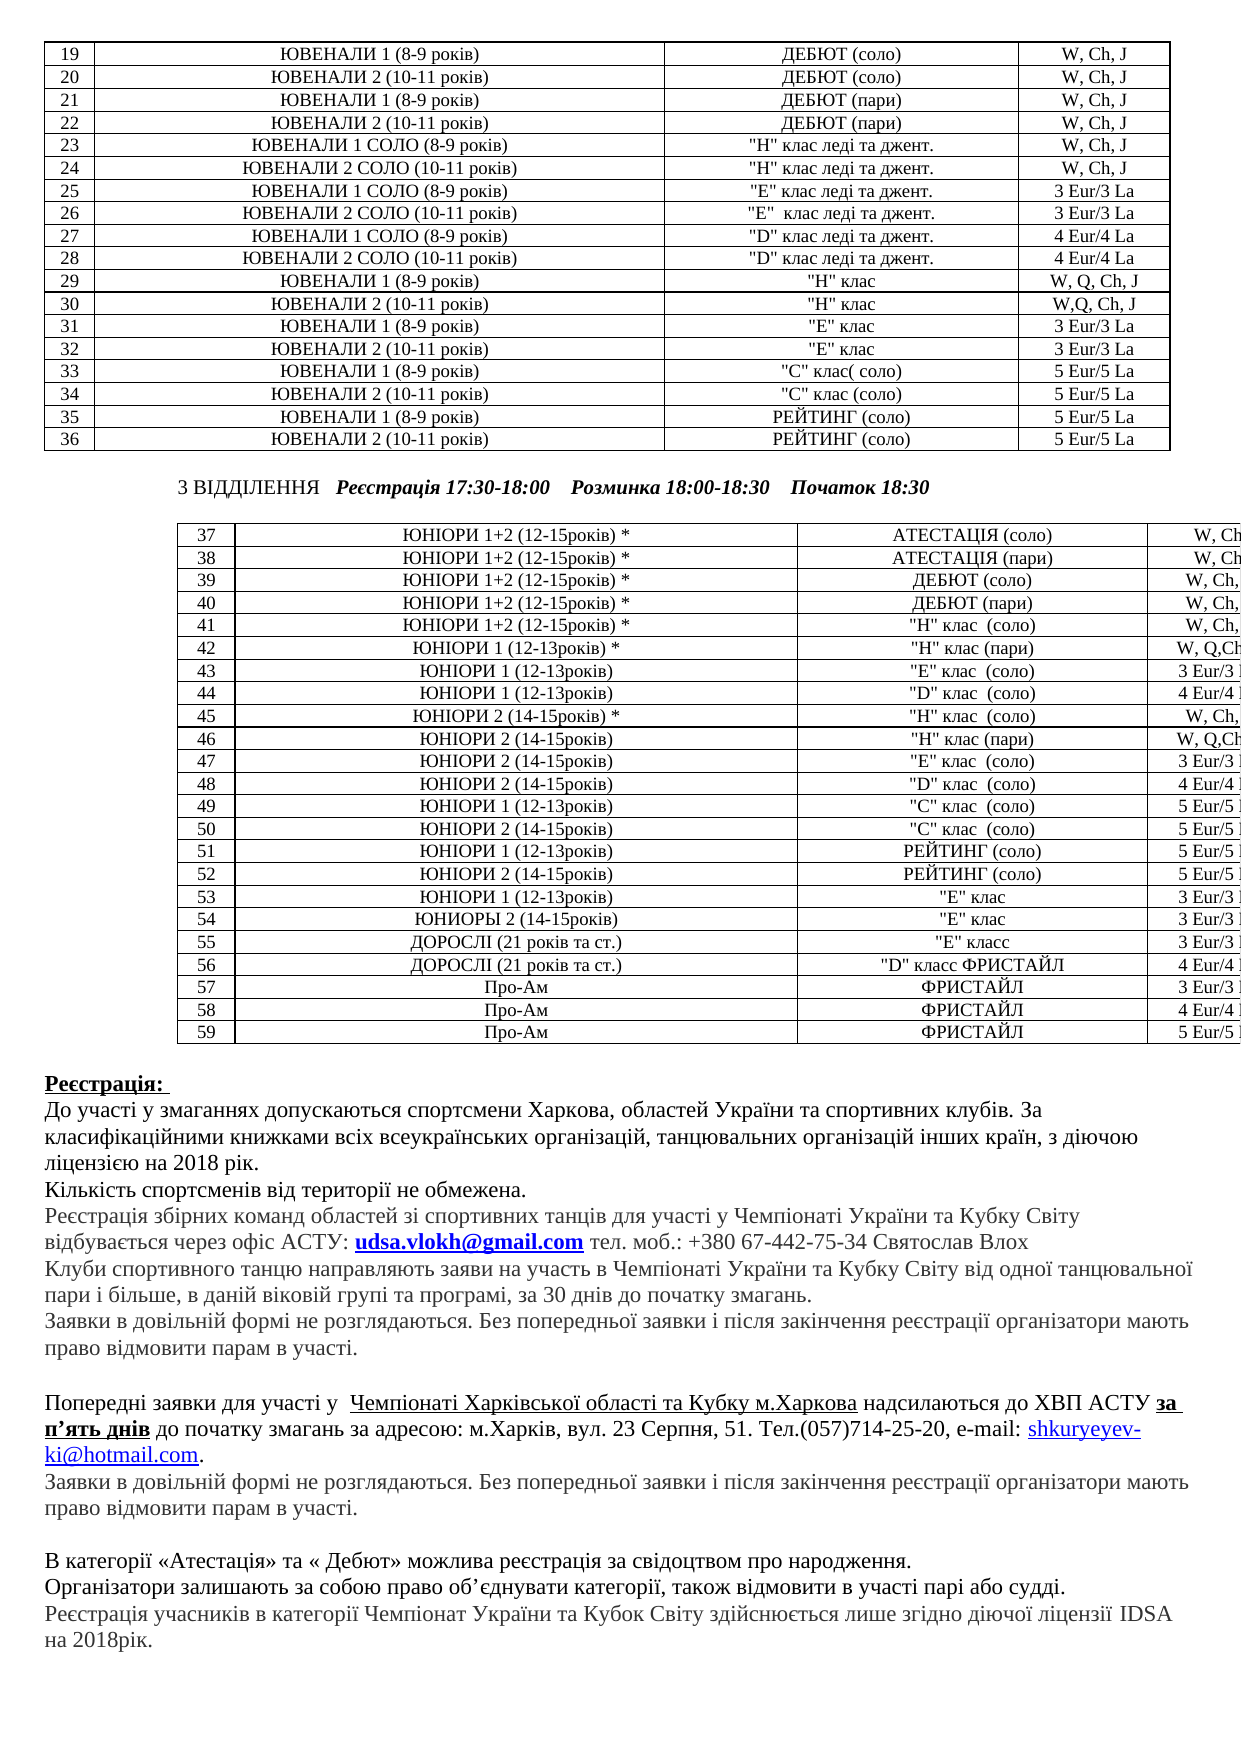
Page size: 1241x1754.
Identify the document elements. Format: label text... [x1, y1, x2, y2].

table_cell "Е" клас [798, 886, 1147, 907]
text Заявки в довільній формі не розглядаються. Без попередньої заявки і після закінчення реєстрації організатори мають право відмовити парам в участі. [44, 1307, 1196, 1360]
table_cell ЮВЕНАЛИ 2 (10-11 років) [95, 428, 664, 450]
table_cell ДЕБЮТ (соло) [665, 66, 1018, 88]
table_cell 5 Eur/5 La [1148, 818, 1240, 839]
table_header ЮНІОРИ 1+2 (12-15років) * [236, 524, 797, 546]
table_cell ЮНІОРИ 1 (12-13років) [236, 886, 797, 907]
table_cell 34 [45, 383, 94, 404]
table_cell 40 [178, 592, 234, 613]
table_cell РЕЙТИНГ (соло) [798, 863, 1147, 884]
text Попередні заявки для участі у Чемпіонаті Харківської області та Кубку м.Харкова надсилаються до ХВП АСТУ за п’ять днів до початку змагань за адресою: м.Харків, вул. 23 Серпня, 51. Тел.(057)714-25-20, e-mail: shkuryeyev-ki@hotmail.com. [44, 1389, 1196, 1468]
table_cell ЮНІОРИ 1 (12-13років) [236, 840, 797, 862]
table_cell 5 Eur/5 La [1019, 360, 1169, 382]
table_cell ЮНІОРИ 1 (12-13років) [236, 795, 797, 817]
table_cell 5 Eur/5 La [1148, 840, 1240, 862]
table_cell "D" клас леді та джент. [665, 247, 1018, 269]
table_cell W, Ch, J [1019, 66, 1169, 88]
text Заявки в довільній формі не розглядаються. Без попередньої заявки і після закінчення реєстрації організатори мають право відмовити парам в участі. [44, 1468, 1196, 1521]
table_cell 5 Eur/5 La [1148, 863, 1240, 884]
table_cell 29 [45, 270, 94, 291]
table_cell 5 Eur/5 La [1148, 795, 1240, 817]
table_cell ЮНІОРИ 1+2 (12-15років) * [236, 592, 797, 613]
table_cell ЮВЕНАЛИ 1 (8-9 років) [95, 315, 664, 337]
table_cell 51 [178, 840, 234, 862]
table_cell 4 Eur/4 La [1019, 225, 1169, 246]
table_cell "Е" клас [665, 338, 1018, 359]
text Кількість спортсменів від території не обмежена. [44, 1176, 1196, 1202]
table_cell ДЕБЮТ (пари) [798, 592, 1147, 613]
table_cell ДЕБЮТ (соло) [665, 43, 1018, 65]
table_cell ЮВЕНАЛИ 1 (8-9 років) [95, 406, 664, 427]
table_cell ЮНІОРИ 2 (14-15років) [236, 750, 797, 772]
table_cell 32 [45, 338, 94, 359]
table_cell РЕЙТИНГ (соло) [798, 840, 1147, 862]
table_cell ЮВЕНАЛИ 2 СОЛО (10-11 років) [95, 202, 664, 224]
table_cell 38 [178, 547, 234, 568]
table_cell 31 [45, 315, 94, 337]
table_cell "Е" клас леді та джент. [665, 202, 1018, 224]
table_cell "С" клас( соло) [665, 360, 1018, 382]
table_cell 43 [178, 660, 234, 681]
table_cell ДОРОСЛІ (21 років та ст.) [236, 954, 797, 975]
table_cell 48 [178, 773, 234, 794]
table_cell Про-Ам [236, 999, 797, 1020]
table_cell ФРИСТАЙЛ [798, 999, 1147, 1020]
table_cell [95, 66, 664, 88]
table_cell ЮНІОРИ 1+2 (12-15років) * [236, 547, 797, 568]
table_cell "Е" клас [665, 315, 1018, 337]
table_cell ЮВЕНАЛИ 2 (10-11 років) [95, 338, 664, 359]
table_cell W, Ch, J [1019, 112, 1169, 133]
table_cell 41 [178, 614, 234, 636]
table_cell "Е" класс [798, 931, 1147, 952]
table_cell W,Q, Ch, J [1019, 293, 1169, 314]
table_cell W, Ch, J [1148, 705, 1240, 726]
table_cell 36 [45, 428, 94, 450]
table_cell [95, 112, 664, 133]
table_cell 56 [178, 954, 234, 975]
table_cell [95, 43, 664, 65]
table_cell 3 Eur/3 La [1019, 180, 1169, 201]
table_cell 5 Eur/5 La [1019, 428, 1169, 450]
table_cell W, Ch, J [1019, 43, 1169, 65]
table_cell 57 [178, 976, 234, 998]
table_cell 23 [45, 134, 94, 156]
table_cell "Е" клас (соло) [798, 750, 1147, 772]
table_cell "Н" клас (пари) [798, 728, 1147, 749]
table_cell 47 [178, 750, 234, 772]
table_cell 3 Eur/3 La [1019, 315, 1169, 337]
table_cell 53 [178, 886, 234, 907]
table_cell ЮВЕНАЛИ 1 СОЛО (8-9 років) [95, 134, 664, 156]
table_cell ЮВЕНАЛИ 1 (8-9 років) [95, 360, 664, 382]
table_cell 4 Eur/4 La [1148, 954, 1240, 975]
table_cell 3 Eur/3 La [1148, 660, 1240, 681]
table_cell 3 Eur/3 La [1148, 750, 1240, 772]
table_cell 4 Eur/4 La [1148, 682, 1240, 704]
table_header W, Ch [1148, 524, 1240, 546]
table_cell "С" клас (соло) [798, 795, 1147, 817]
table_cell 21 [45, 89, 94, 111]
table_cell Про-Ам [236, 1021, 797, 1043]
text Реєстрація збірних команд областей зі спортивних танців для участі у Чемпіонаті України та Кубку Світу відбувається через офіс АСТУ: udsa.vlokh@gmail.com тел. моб.: +380 67-442-75-34 Святослав Влох [44, 1202, 1196, 1255]
table_cell "Н" клас леді та джент. [665, 157, 1018, 178]
table_cell 20 [45, 66, 94, 88]
table_cell "Н" клас (пари) [798, 637, 1147, 658]
table_cell W, Ch, J [1019, 89, 1169, 111]
table_cell 5 Eur/5 La [1019, 383, 1169, 404]
table_cell "Е" клас леді та джент. [665, 180, 1018, 201]
table_cell 4 Eur/4 La [1148, 773, 1240, 794]
table_cell 24 [45, 157, 94, 178]
table_cell 54 [178, 908, 234, 930]
text 3 ВІДДІЛЕННЯ Реєстрація 17:30-18:00 Розминка 18:00-18:30 Початок 18:30 [177, 475, 1196, 499]
table_cell Про-Ам [236, 976, 797, 998]
table_cell W, Ch [1148, 547, 1240, 568]
table_cell ДОРОСЛІ (21 років та ст.) [236, 931, 797, 952]
table_cell ЮВЕНАЛИ 2 (10-11 років) [95, 383, 664, 404]
table_cell "Н" клас [665, 270, 1018, 291]
table_cell W, Q,Ch, J [1148, 728, 1240, 749]
table_header 37 [178, 524, 234, 546]
table_cell РЕЙТИНГ (соло) [665, 428, 1018, 450]
table_cell 46 [178, 728, 234, 749]
table_cell "Н" клас [665, 293, 1018, 314]
table_cell "Н" клас леді та джент. [665, 134, 1018, 156]
table_cell W, Ch, J [1019, 157, 1169, 178]
table_cell "D" класс ФРИСТАЙЛ [798, 954, 1147, 975]
text Реєстрація: [44, 1070, 1196, 1097]
table_cell W, Q,Ch, J [1148, 637, 1240, 658]
text В категорії «Атестація» та « Дебют» можлива реєстрація за свідоцтвом про народження. [44, 1547, 1196, 1573]
table_cell ЮВЕНАЛИ 2 (10-11 років) [95, 293, 664, 314]
table_cell 49 [178, 795, 234, 817]
table_cell 4 Eur/4 La [1148, 999, 1240, 1020]
table_cell 3 Eur/3 La [1148, 976, 1240, 998]
table_cell 3 Eur/3 La [1019, 338, 1169, 359]
table_cell W, Ch, J [1148, 592, 1240, 613]
table_cell "Е" клас (соло) [798, 660, 1147, 681]
table_cell ЮНІОРИ 2 (14-15років) [236, 728, 797, 749]
table_cell 45 [178, 705, 234, 726]
table_cell 44 [178, 682, 234, 704]
table_cell 5 Eur/5 La [1148, 1021, 1240, 1043]
table_cell ЮВЕНАЛИ 1 СОЛО (8-9 років) [95, 225, 664, 246]
table_cell 59 [178, 1021, 234, 1043]
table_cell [95, 89, 664, 111]
table_cell 3 Eur/3 La [1148, 908, 1240, 930]
table_cell ЮНІОРИ 2 (14-15років) [236, 773, 797, 794]
table_cell ЮНІОРИ 2 (14-15років) [236, 863, 797, 884]
table_cell ДЕБЮТ (соло) [798, 569, 1147, 591]
table_cell ЮНИОРЫ 2 (14-15років) [236, 908, 797, 930]
table_cell "D" клас леді та джент. [665, 225, 1018, 246]
table_header АТЕСТАЦІЯ (соло) [798, 524, 1147, 546]
table_cell 52 [178, 863, 234, 884]
table_cell 27 [45, 225, 94, 246]
table_cell 33 [45, 360, 94, 382]
table_cell "Е" клас [798, 908, 1147, 930]
table_cell W, Ch, J [1148, 614, 1240, 636]
table_cell РЕЙТИНГ (соло) [665, 406, 1018, 427]
table_cell АТЕСТАЦІЯ (пари) [798, 547, 1147, 568]
table_cell 5 Eur/5 La [1019, 406, 1169, 427]
table_cell W, Q, Ch, J [1019, 270, 1169, 291]
table_cell 28 [45, 247, 94, 269]
table_cell W, Ch, J [1019, 134, 1169, 156]
table_cell ДЕБЮТ (пари) [665, 112, 1018, 133]
table_cell 39 [178, 569, 234, 591]
text Організатори залишають за собою право об’єднувати категорії, також відмовити в участі парі або судді. [44, 1573, 1196, 1600]
table_cell 25 [45, 180, 94, 201]
table_cell 35 [45, 406, 94, 427]
table_cell ФРИСТАЙЛ [798, 1021, 1147, 1043]
table_cell ЮВЕНАЛИ 2 СОЛО (10-11 років) [95, 157, 664, 178]
table_cell 50 [178, 818, 234, 839]
table_cell ЮНІОРИ 1+2 (12-15років) * [236, 614, 797, 636]
table_cell ЮНІОРИ 1 (12-13років) [236, 660, 797, 681]
table_cell 22 [45, 112, 94, 133]
table_cell ДЕБЮТ (пари) [665, 89, 1018, 111]
table_cell ЮВЕНАЛИ 1 СОЛО (8-9 років) [95, 180, 664, 201]
table_cell ЮНІОРИ 1+2 (12-15років) * [236, 569, 797, 591]
table_cell W, Ch, J [1148, 569, 1240, 591]
table_cell 26 [45, 202, 94, 224]
table_cell ЮНІОРИ 1 (12-13років) [236, 682, 797, 704]
table_cell 3 Eur/3 La [1148, 886, 1240, 907]
text Клуби спортивного танцю направляють заяви на участь в Чемпіонаті України та Кубку Світу від одної танцювальної пари і більше, в даній віковій групі та програмі, за 30 днів до початку змагань. [44, 1255, 1196, 1307]
table_cell 30 [45, 293, 94, 314]
table_cell 42 [178, 637, 234, 658]
table_cell ЮНІОРИ 1 (12-13років) * [236, 637, 797, 658]
table_cell 3 Eur/3 La [1019, 202, 1169, 224]
table_cell 4 Eur/4 La [1019, 247, 1169, 269]
table_cell 19 [45, 43, 94, 65]
text До участі у змаганнях допускаються спортсмени Харкова, областей України та спортивних клубів. За класифікаційними книжками всіх всеукраїнських організацій, танцювальних організацій інших країн, з діючою ліцензією на 2018 рік. [44, 1097, 1196, 1176]
table_cell "Н" клас (соло) [798, 614, 1147, 636]
table_cell ЮВЕНАЛИ 1 (8-9 років) [95, 270, 664, 291]
table_cell 3 Eur/3 La [1148, 931, 1240, 952]
text Реєстрація учасників в категорії Чемпіонат України та Кубок Світу здійснюється лише згідно діючої ліцензії IDSA на 2018рік. [153, 1600, 1196, 1652]
table_cell "С" клас (соло) [665, 383, 1018, 404]
table_cell 55 [178, 931, 234, 952]
table_cell "Н" клас (соло) [798, 705, 1147, 726]
table_cell ЮВЕНАЛИ 2 СОЛО (10-11 років) [95, 247, 664, 269]
table_cell ФРИСТАЙЛ [798, 976, 1147, 998]
table_cell "D" клас (соло) [798, 682, 1147, 704]
table_cell "D" клас (соло) [798, 773, 1147, 794]
table_cell "С" клас (соло) [798, 818, 1147, 839]
table_cell ЮНІОРИ 2 (14-15років) * [236, 705, 797, 726]
table_cell 58 [178, 999, 234, 1020]
table_cell ЮНІОРИ 2 (14-15років) [236, 818, 797, 839]
